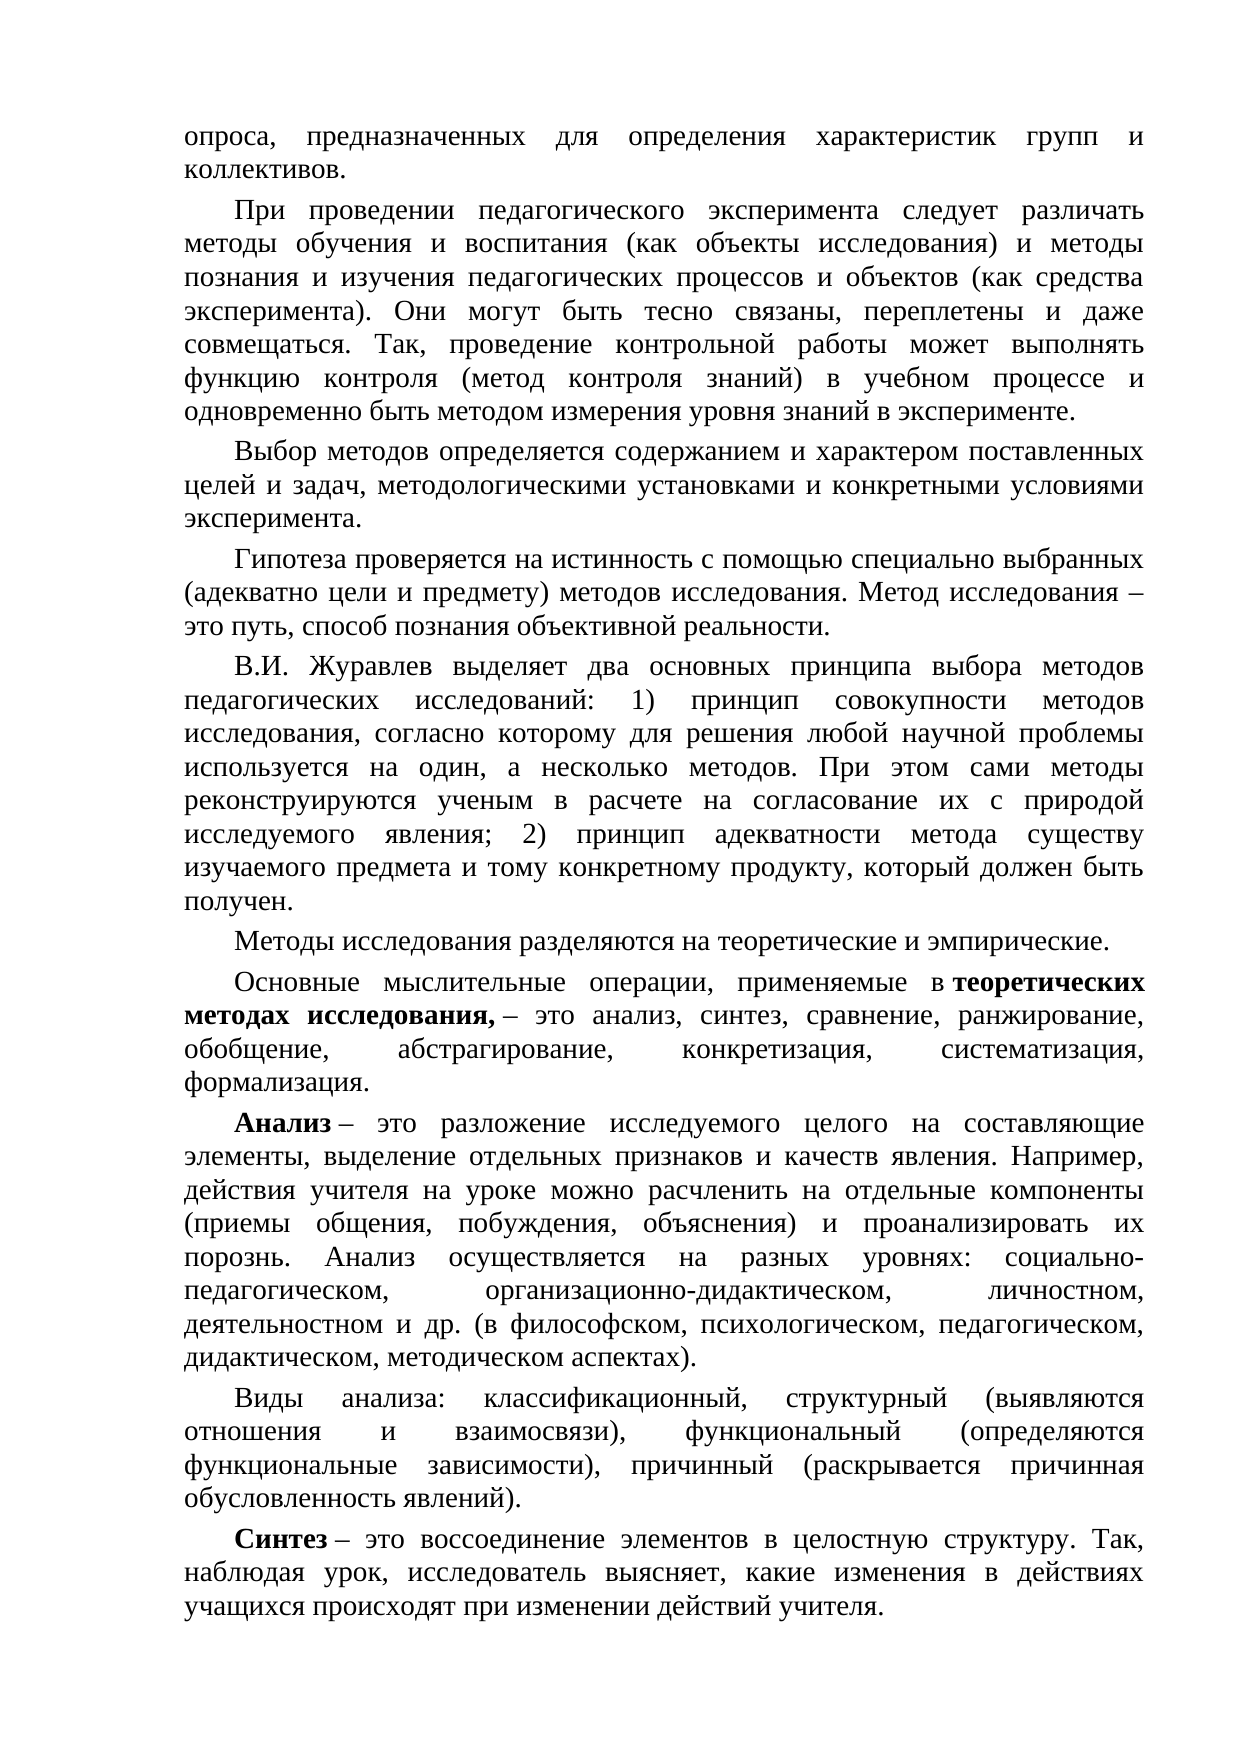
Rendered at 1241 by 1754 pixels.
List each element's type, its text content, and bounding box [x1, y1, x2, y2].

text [184, 118, 1145, 185]
text Методы исследования разделяются на теоретические и эмпирические. [184, 923, 1145, 957]
text Синтез – это воссоединение элементов в целостную структуру. Так, наблюдая урок, исследователь выясняет, какие изменения в действиях учащихся происходят при изменении действий учителя. [184, 1521, 1145, 1621]
text При проведении педагогического эксперимента следует различать методы обучения и воспитания (как объекты исследования) и методы познания и изучения педагогических процессов и объектов (как средства эксперимента). Они могут быть тесно связаны, переплетены и даже совмещаться. Так, проведение контрольной работы может выполнять функцию контроля (метод контроля знаний) в учебном процессе и одновременно быть методом измерения уровня знаний в эксперименте. [184, 192, 1145, 427]
text Основные мыслительные операции, применяемые в теоретических методах исследования, – это анализ, синтез, сравнение, ранжирование, обобщение, абстрагирование, конкретизация, систематизация, формализация. [184, 964, 1145, 1098]
text Анализ – это разложение исследуемого целого на составляющие элементы, выделение отдельных признаков и качеств явления. Например, действия учителя на уроке можно расчленить на отдельные компоненты (приемы общения, побуждения, объяснения) и проанализировать их порознь. Анализ осуществляется на разных уровнях: социально-педагогическом, организационно-дидактическом, личностном, деятельностном и др. (в философском, психологическом, педагогическом, дидактическом, методическом аспектах). [184, 1105, 1145, 1373]
text Виды анализа: классификационный, структурный (выявляются отношения и взаимосвязи), функциональный (определяются функциональные зависимости), причинный (раскрывается причинная обусловленность явлений). [184, 1380, 1145, 1514]
text Гипотеза проверяется на истинность с помощью специально выбранных (адекватно цели и предмету) методов исследования. Метод исследования – это путь, способ познания объективной реальности. [184, 541, 1145, 642]
text Выбор методов определяется содержанием и характером поставленных целей и задач, методологическими установками и конкретными условиями эксперимента. [184, 433, 1145, 534]
text В.И. Журавлев выделяет два основных принципа выбора методов педагогических исследований: 1) принцип совокупности методов исследования, согласно которому для решения любой научной проблемы используется на один, а несколько методов. При этом сами методы реконструируются ученым в расчете на согласование их с природой исследуемого явления; 2) принцип адекватности метода существу изучаемого предмета и тому конкретному продукту, который должен быть получен. [184, 648, 1145, 917]
